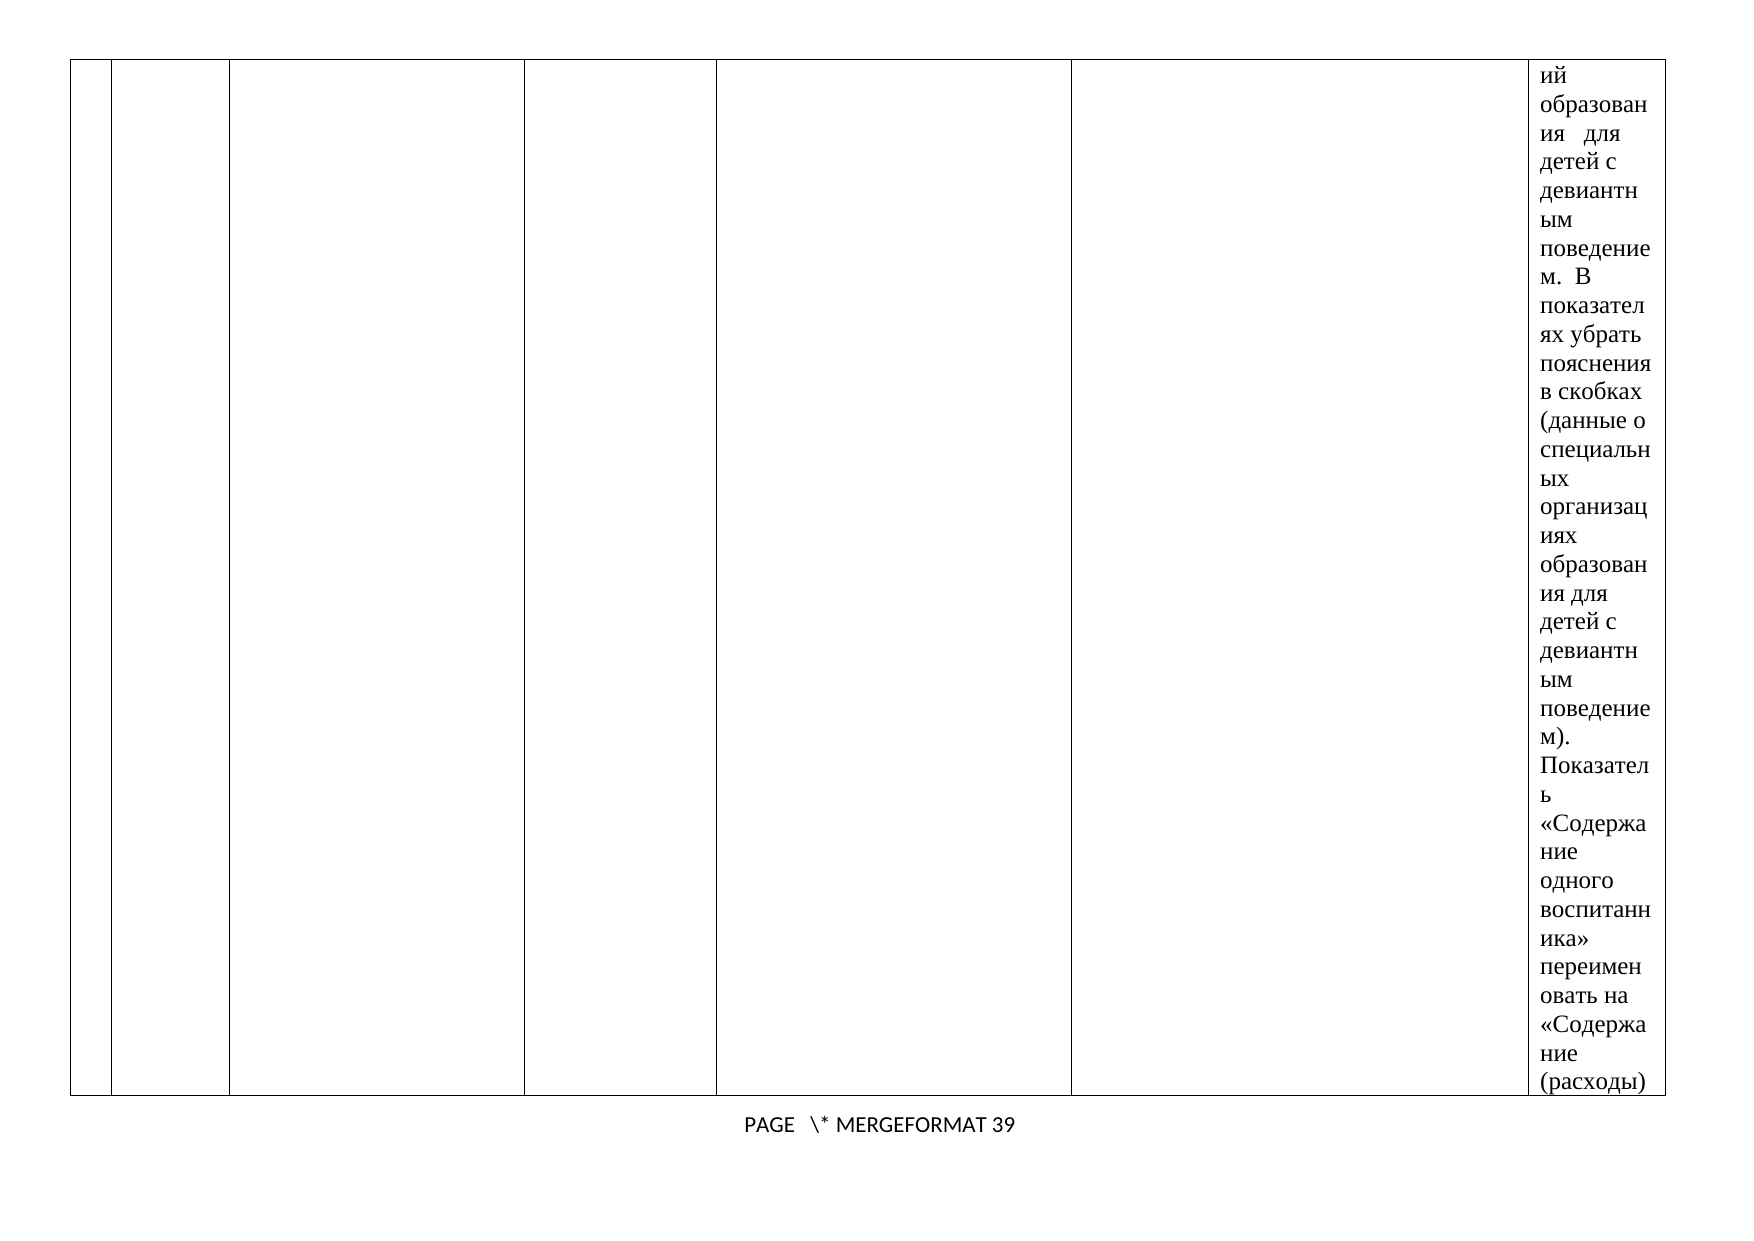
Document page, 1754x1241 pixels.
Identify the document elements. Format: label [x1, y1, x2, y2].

table_cell [71, 60, 111, 1095]
table_cell [525, 60, 716, 1095]
table_cell [230, 60, 524, 1095]
table_cell [717, 60, 1071, 1095]
table_cell [1072, 60, 1528, 1095]
